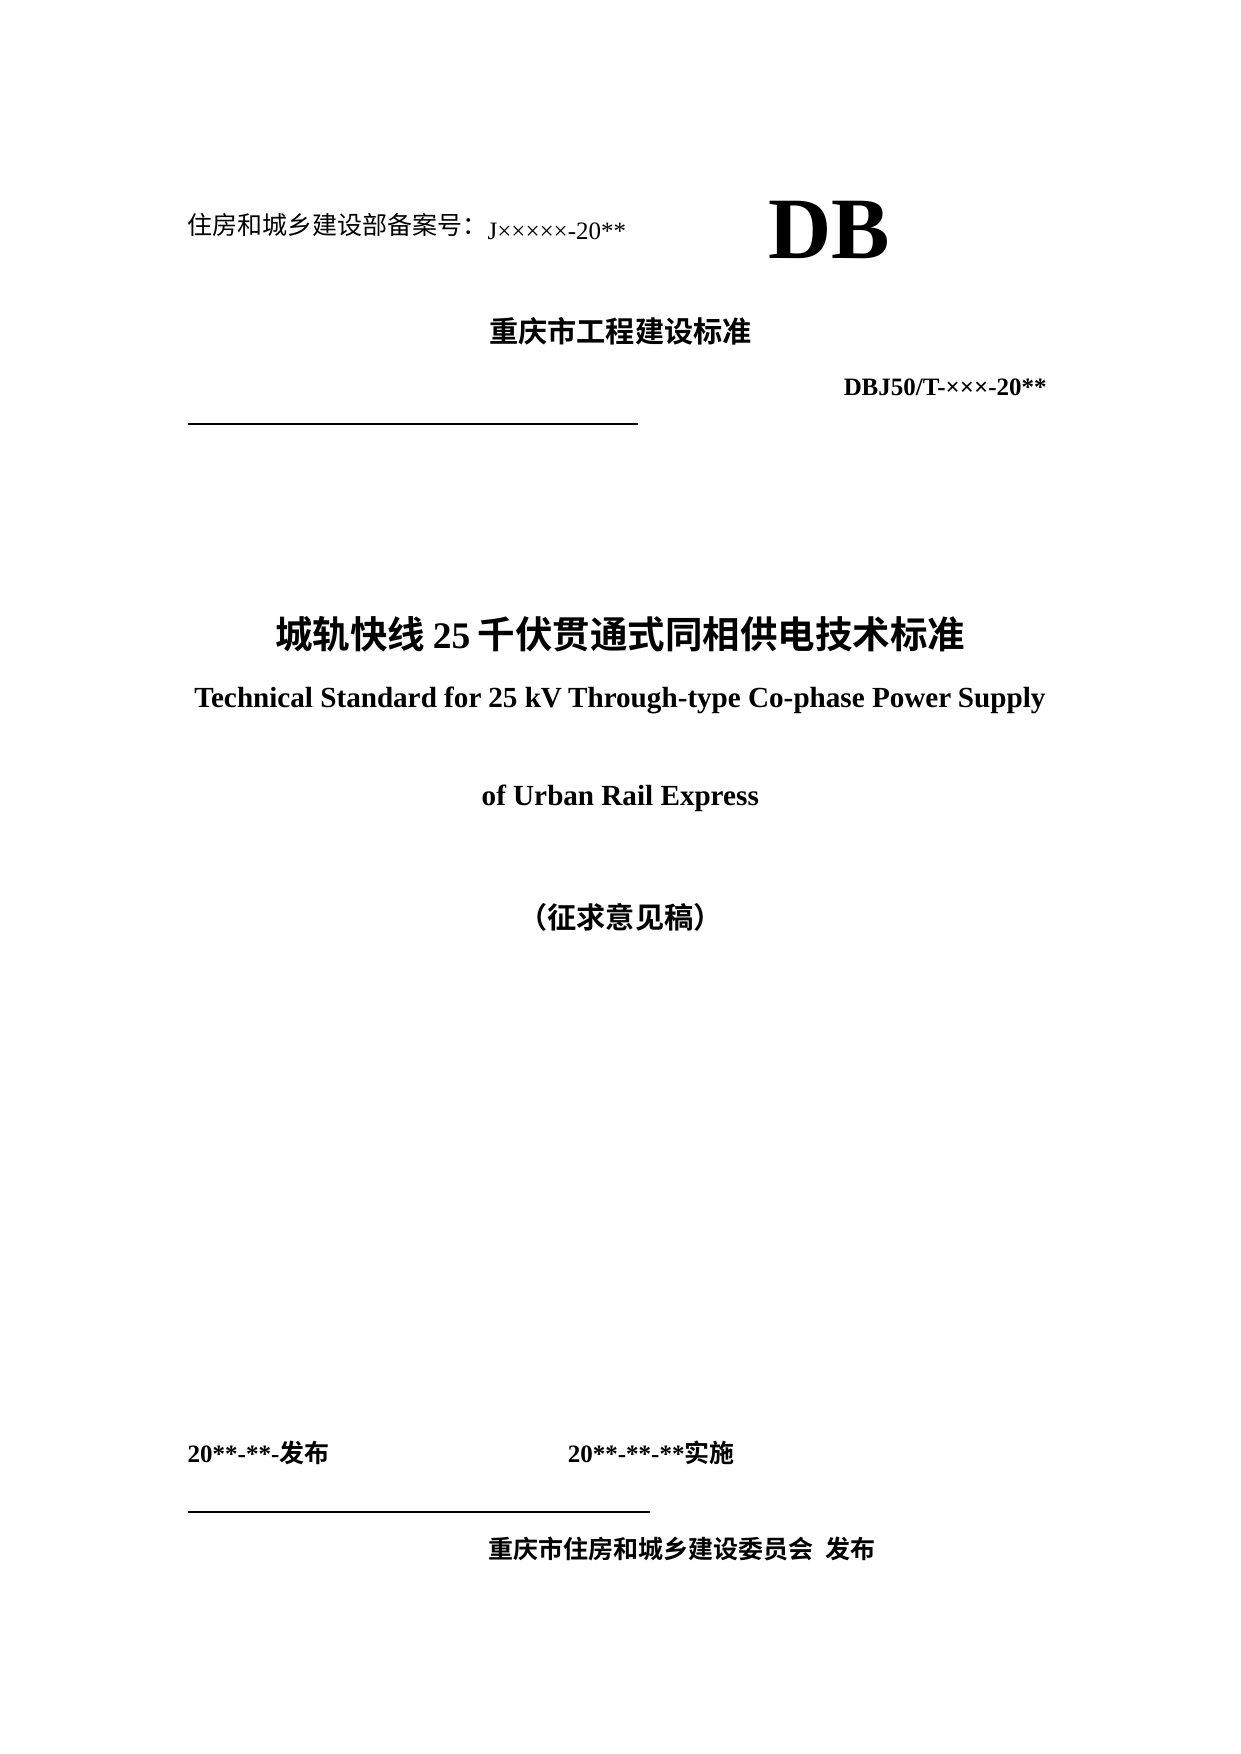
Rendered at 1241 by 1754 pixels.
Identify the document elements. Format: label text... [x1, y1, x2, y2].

text 住房和城乡建设部备案号：J×××××-20** DB [187, 162, 1053, 292]
text 重庆市住房和城乡建设委员会 发布 [187, 1529, 1053, 1566]
text 城轨快线25千伏贯通式同相供电技术标准 [187, 599, 1053, 664]
text （征求意见稿） [187, 894, 1053, 936]
text Technical Standard for 25 kV Through-type Co-phase Power Supply of Urban Rail Express [187, 664, 1053, 827]
text 20**-**-发布 20**-**-**实施 [187, 1434, 1053, 1470]
text DBJ50/T-×××-20** [187, 372, 1046, 400]
text 重庆市工程建设标准 [187, 308, 1053, 351]
